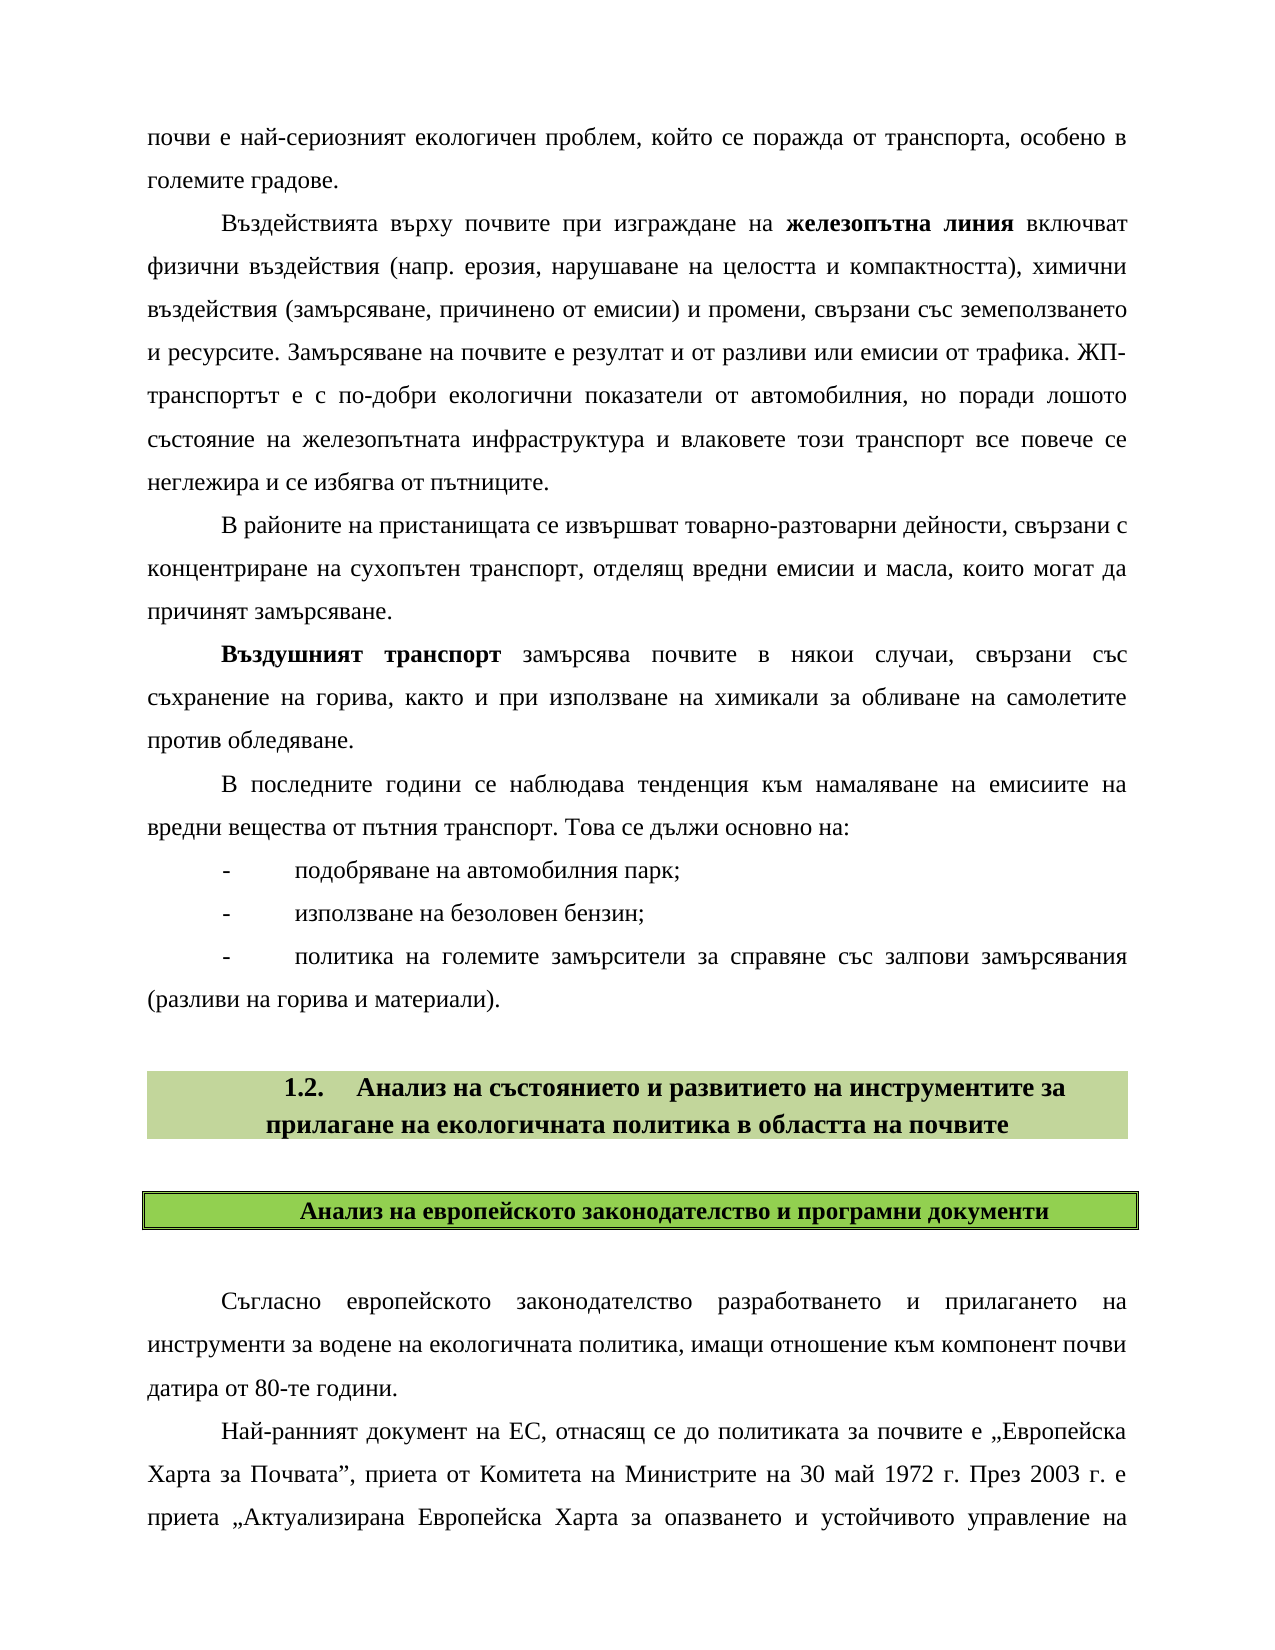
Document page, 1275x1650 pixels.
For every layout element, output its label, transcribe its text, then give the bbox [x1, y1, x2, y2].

text Анализ на европейското законодателство и програмни документи [145, 1194, 1136, 1227]
text Въздушният транспорт замърсява почвите в някои случаи, свързани със съхранение на горива, както и при използване на химикали за обливане на самолетите против обледяване. [147, 639, 1128, 754]
text В районите на пристанищата се извършват товарно-разтоварни дейности, свързани с концентриране на сухопътен транспорт, отделящ вредни емисии и масла, които могат да причинят замърсяване. [147, 510, 1128, 625]
list подобряване на автомобилния парк; [147, 855, 1128, 884]
list Анализ на състоянието и развитието на инструментите за прилагане на екологичната политика в областта на почвите [147, 1071, 1128, 1139]
text В последните години се наблюдава тенденция към намаляване на емисиите на вредни вещества от пътния транспорт. Това се дължи основно на: [147, 769, 1128, 841]
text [147, 122, 1128, 194]
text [147, 1416, 1128, 1531]
list използване на безоловен бензин; [147, 898, 1128, 927]
text Съгласно европейското законодателство разработването и прилагането на инструменти за водене на екологичната политика, имащи отношение към компонент почви датира от 80-те години. [147, 1286, 1128, 1401]
list политика на големите замърсители за справяне със залпови замърсявания (разливи на горива и материали). [147, 941, 1128, 1013]
text Въздействията върху почвите при изграждане на железопътна линия включват физични въздействия (напр. ерозия, нарушаване на целостта и компактността), химични въздействия (замърсяване, причинено от емисии) и промени, свързани със земеползването и ресурсите. Замърсяване на почвите е резултат и от разливи или емисии от трафика. ЖП-транспортът е с по-добри екологични показатели от автомобилния, но поради лошото състояние на железопътната инфраструктура и влаковете този транспорт все повече се неглежира и се избягва от пътниците. [147, 208, 1128, 496]
